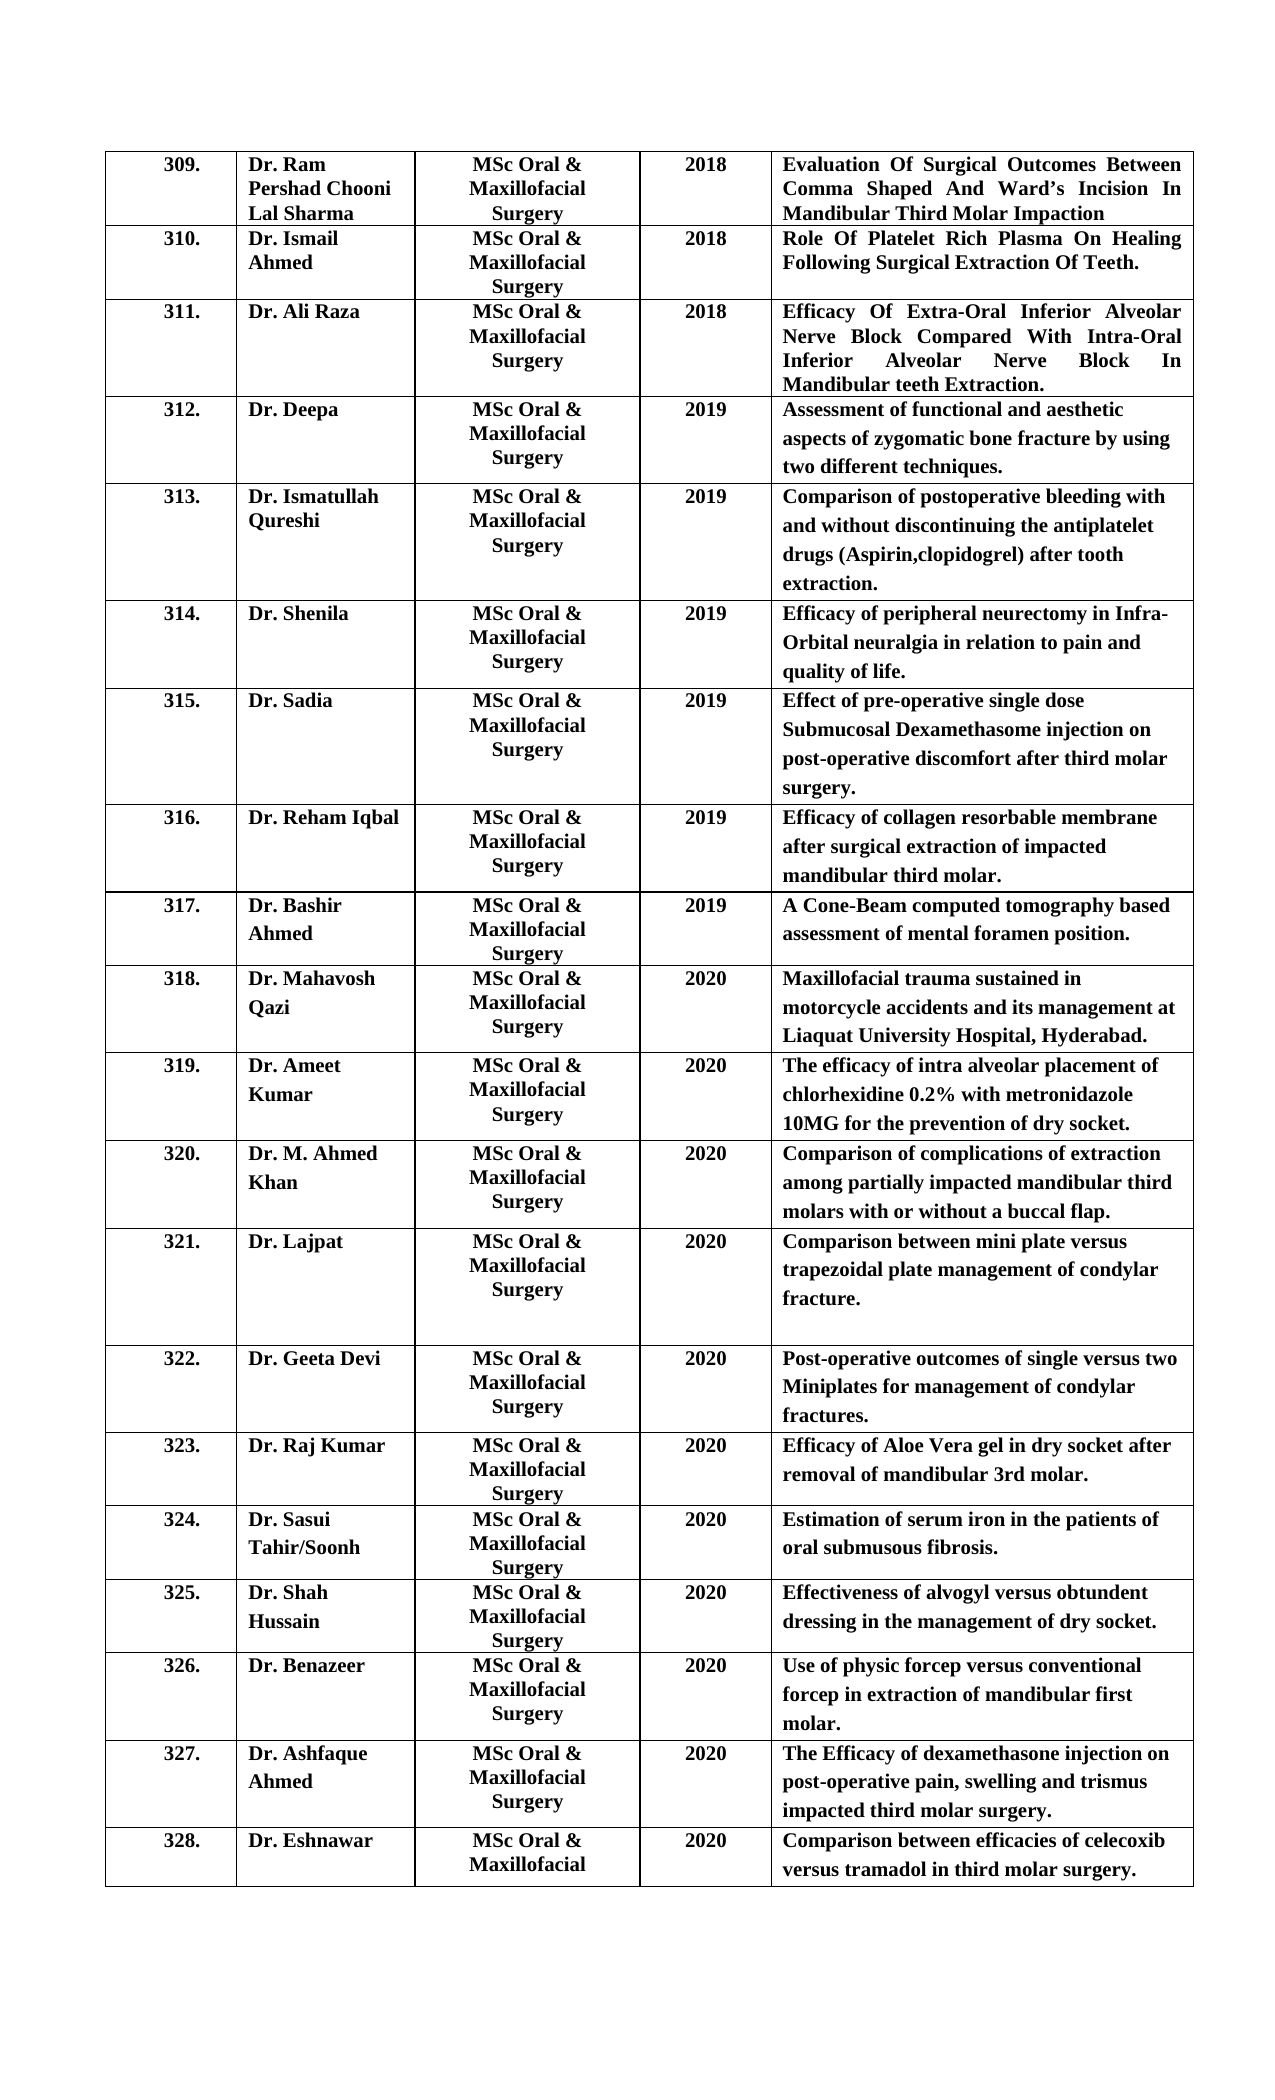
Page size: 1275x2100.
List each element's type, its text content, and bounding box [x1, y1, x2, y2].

table_cell MSc Oral & Maxillofacial Surgery [416, 226, 639, 298]
table_cell Dr. Reham Iqbal [237, 805, 414, 891]
table_cell [106, 1828, 236, 1886]
table_cell Dr. Ismatullah Qureshi [237, 484, 414, 600]
table_cell [106, 1053, 236, 1140]
table_cell 2020 [641, 1053, 771, 1140]
table_cell Effectiveness of alvogyl versus obtundent dressing in the management of dry socket. [772, 1580, 1193, 1652]
table_cell Dr. Ali Raza [237, 300, 414, 396]
table_cell Dr. Ismail Ahmed [237, 226, 414, 298]
table_cell [106, 1653, 236, 1739]
table_cell Evaluation Of Surgical Outcomes Between Comma Shaped And Ward’s Incision In Mandibular Third Molar Impaction [772, 152, 1193, 225]
table_cell MSc Oral & Maxillofacial Surgery [416, 1506, 639, 1579]
table_cell [106, 1433, 236, 1505]
table_cell Efficacy of collagen resorbable membrane after surgical extraction of impacted mandibular third molar. [772, 805, 1193, 891]
table_cell 2018 [641, 226, 771, 298]
table_cell MSc Oral & Maxillofacial Surgery [416, 689, 639, 804]
table_cell [106, 397, 236, 483]
table_cell [106, 226, 236, 298]
table_cell Dr. Ameet Kumar [237, 1053, 414, 1140]
table_cell Maxillofacial trauma sustained in motorcycle accidents and its management at Liaquat University Hospital, Hyderabad. [772, 966, 1193, 1052]
table_cell MSc Oral & Maxillofacial Surgery [416, 1053, 639, 1140]
table_cell Efficacy of peripheral neurectomy in Infra-Orbital neuralgia in relation to pain and quality of life. [772, 601, 1193, 687]
table_cell Dr. Benazeer [237, 1653, 414, 1739]
table_cell Dr. Mahavosh Qazi [237, 966, 414, 1052]
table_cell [416, 1828, 639, 1886]
table_cell MSc Oral & Maxillofacial Surgery [416, 601, 639, 687]
table_cell 2020 [641, 1141, 771, 1227]
table_cell 2018 [641, 300, 771, 396]
table_cell MSc Oral & Maxillofacial Surgery [416, 1653, 639, 1739]
table_cell MSc Oral & Maxillofacial Surgery [416, 1229, 639, 1344]
table_cell 2019 [641, 484, 771, 600]
table_cell Dr. M. Ahmed Khan [237, 1141, 414, 1227]
table_cell Dr. Deepa [237, 397, 414, 483]
table_cell [106, 1229, 236, 1344]
table_cell Post-operative outcomes of single versus two Miniplates for management of condylar fractures. [772, 1346, 1193, 1432]
table_cell [106, 689, 236, 804]
table_cell Comparison of complications of extraction among partially impacted mandibular third molars with or without a buccal flap. [772, 1141, 1193, 1227]
table_cell 2020 [641, 1653, 771, 1739]
table_cell MSc Oral & Maxillofacial Surgery [416, 397, 639, 483]
table_cell MSc Oral & Maxillofacial Surgery [416, 1141, 639, 1227]
table_cell Dr. Shah Hussain [237, 1580, 414, 1652]
table_cell MSc Oral & Maxillofacial Surgery [416, 1433, 639, 1505]
table_cell MSc Oral & Maxillofacial Surgery [416, 893, 639, 965]
table_cell 2018 [641, 152, 771, 225]
table_cell MSc Oral & Maxillofacial Surgery [416, 300, 639, 396]
table_cell Dr. Lajpat [237, 1229, 414, 1344]
table_cell Dr. Raj Kumar [237, 1433, 414, 1505]
table_cell 2019 [641, 893, 771, 965]
table_cell MSc Oral & Maxillofacial Surgery [416, 484, 639, 600]
table_cell [106, 152, 236, 225]
table_cell Comparison of postoperative bleeding with and without discontinuing the antiplatelet drugs (Aspirin,clopidogrel) after tooth extraction. [772, 484, 1193, 600]
table_cell Dr. Ram Pershad Chooni Lal Sharma [237, 152, 414, 225]
table_cell MSc Oral & Maxillofacial Surgery [416, 1741, 639, 1827]
table_cell [106, 1141, 236, 1227]
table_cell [416, 152, 639, 225]
table_cell 2019 [641, 601, 771, 687]
table_cell Efficacy Of Extra-Oral Inferior Alveolar Nerve Block Compared With Intra-Oral Inferior Alveolar Nerve Block In Mandibular teeth Extraction. [772, 300, 1193, 396]
table_cell Role Of Platelet Rich Plasma On Healing Following Surgical Extraction Of Teeth. [772, 226, 1193, 298]
table_cell [106, 1506, 236, 1579]
table_cell Dr. Eshnawar [237, 1828, 414, 1886]
table_cell Estimation of serum iron in the patients of oral submusous fibrosis. [772, 1506, 1193, 1579]
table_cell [772, 1828, 1193, 1886]
table_cell 2020 [641, 1346, 771, 1432]
table_cell 2020 [641, 1506, 771, 1579]
table_cell Dr. Geeta Devi [237, 1346, 414, 1432]
table_cell MSc Oral & Maxillofacial Surgery [416, 1346, 639, 1432]
table_cell Comparison between mini plate versus trapezoidal plate management of condylar fracture. [772, 1229, 1193, 1344]
table_cell Dr. Shenila [237, 601, 414, 687]
table_cell 2020 [641, 966, 771, 1052]
table_cell MSc Oral & Maxillofacial Surgery [416, 805, 639, 891]
table_cell The efficacy of intra alveolar placement of chlorhexidine 0.2% with metronidazole 10MG for the prevention of dry socket. [772, 1053, 1193, 1140]
table_cell [106, 893, 236, 965]
table_cell Dr. Ashfaque Ahmed [237, 1741, 414, 1827]
table_cell 2019 [641, 805, 771, 891]
table_cell 2020 [641, 1433, 771, 1505]
table_cell Effect of pre-operative single dose Submucosal Dexamethasome injection on post-operative discomfort after third molar surgery. [772, 689, 1193, 804]
table_cell Assessment of functional and aesthetic aspects of zygomatic bone fracture by using two different techniques. [772, 397, 1193, 483]
table_cell The Efficacy of dexamethasone injection on post-operative pain, swelling and trismus impacted third molar surgery. [772, 1741, 1193, 1827]
table_cell [106, 300, 236, 396]
table_cell 2019 [641, 689, 771, 804]
table_cell [106, 805, 236, 891]
table_cell A Cone-Beam computed tomography based assessment of mental foramen position. [772, 893, 1193, 965]
table_cell Use of physic forcep versus conventional forcep in extraction of mandibular first molar. [772, 1653, 1193, 1739]
table_cell 2020 [641, 1741, 771, 1827]
table_cell [106, 484, 236, 600]
table_cell MSc Oral & Maxillofacial Surgery [416, 966, 639, 1052]
table_cell 2020 [641, 1580, 771, 1652]
table_cell [106, 1346, 236, 1432]
table_cell MSc Oral & Maxillofacial Surgery [416, 1580, 639, 1652]
table_cell Dr. Sasui Tahir/Soonh [237, 1506, 414, 1579]
table_cell Dr. Sadia [237, 689, 414, 804]
table_cell Efficacy of Aloe Vera gel in dry socket after removal of mandibular 3rd molar. [772, 1433, 1193, 1505]
table_cell 2020 [641, 1229, 771, 1344]
table_cell 2019 [641, 397, 771, 483]
table_cell Dr. Bashir Ahmed [237, 893, 414, 965]
table_cell [106, 1580, 236, 1652]
table_cell 2020 [641, 1828, 771, 1886]
table_cell [106, 966, 236, 1052]
table_cell [106, 601, 236, 687]
table_cell [106, 1741, 236, 1827]
